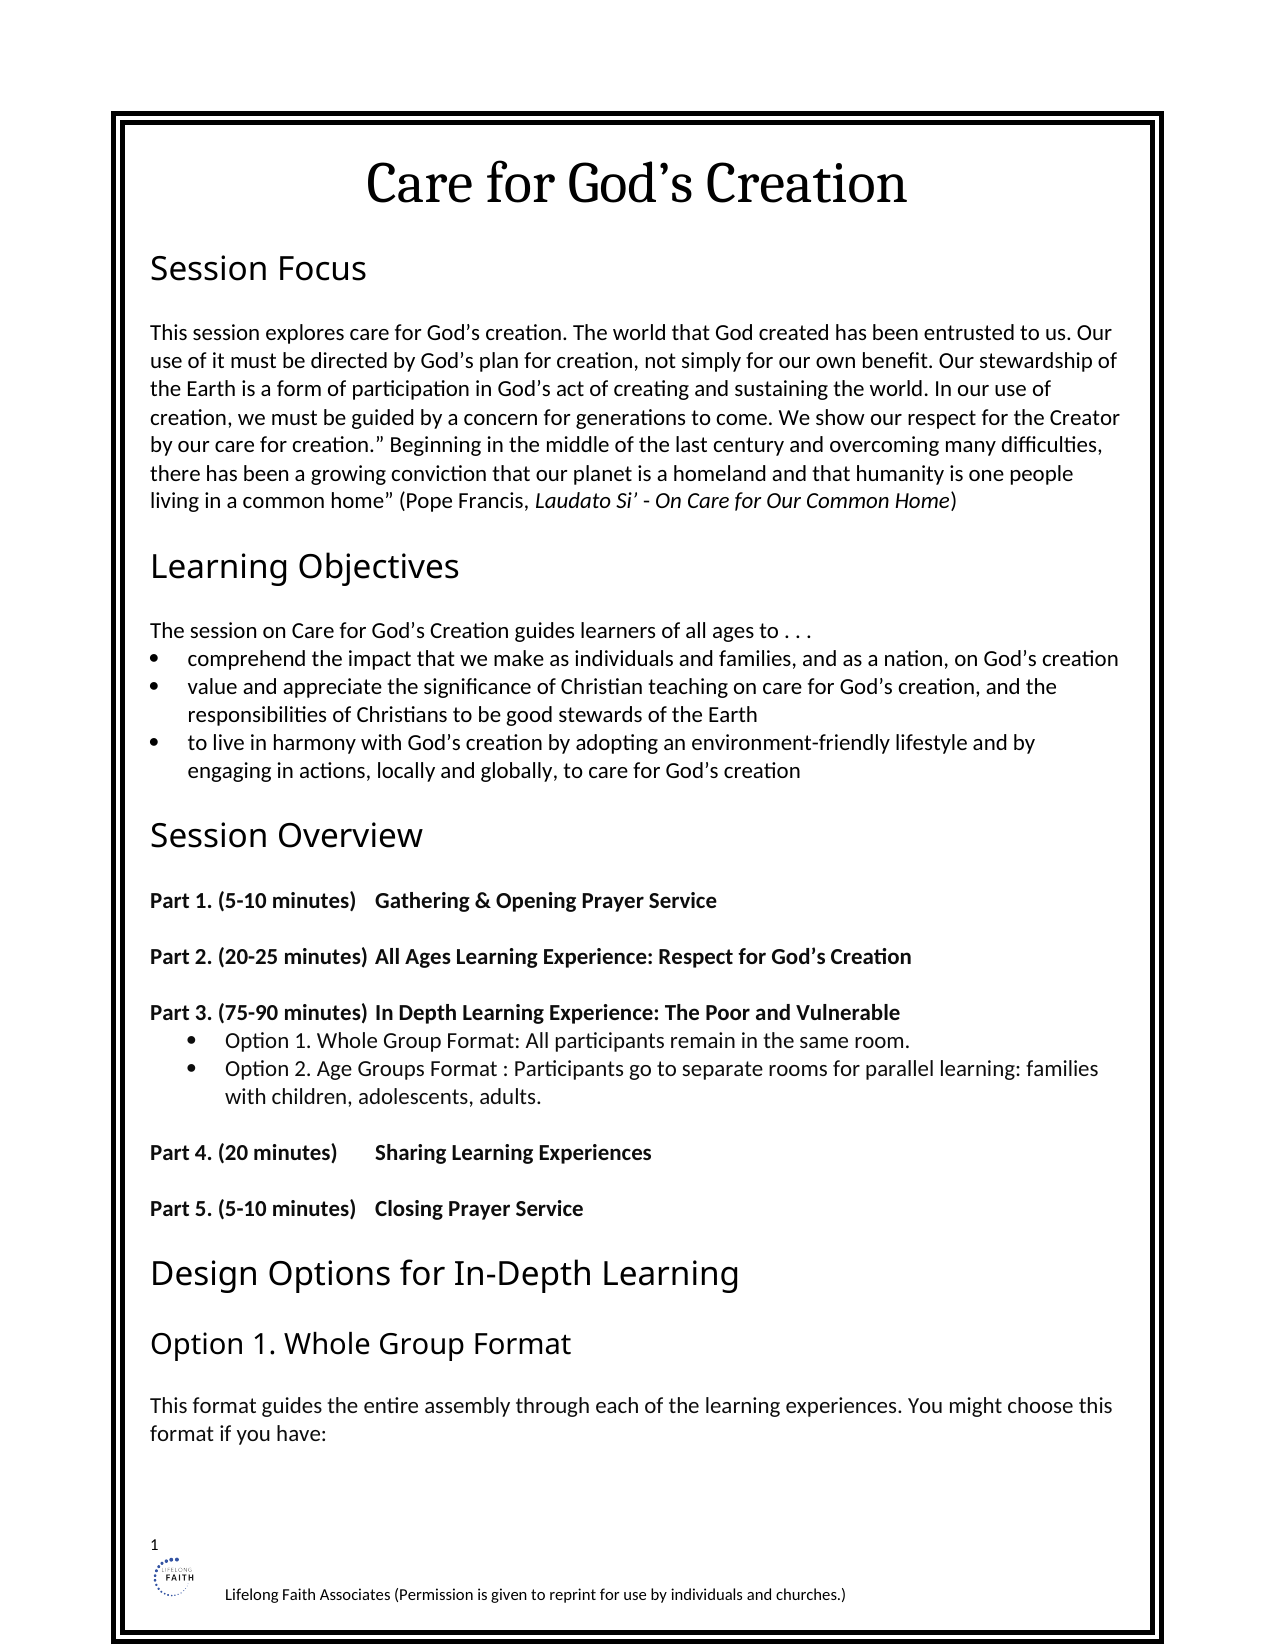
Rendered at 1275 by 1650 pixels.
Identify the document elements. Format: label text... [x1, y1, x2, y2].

subtitle Learning Objectives [150, 543, 1125, 588]
text Part 5. (5-10 minutes) Closing Prayer Service [150, 1194, 1125, 1222]
subtitle Design Options for In-Depth Learning [150, 1250, 1125, 1295]
list value and appreciate the significance of Christian teaching on care for God’s creation, and the responsibilities of Christians to be good stewards of the Earth [150, 672, 1125, 728]
subtitle Option 1. Whole Group Format [150, 1323, 1125, 1363]
list comprehend the impact that we make as individuals and families, and as a nation, on God’s creation [150, 644, 1125, 672]
subtitle Session Focus [150, 245, 1125, 291]
text Part 1. (5-10 minutes) Gathering & Opening Prayer Service [150, 886, 1125, 914]
list Option 2. Age Groups Format : Participants go to separate rooms for parallel learning: families with children, adolescents, adults. [187, 1054, 1125, 1110]
list to live in harmony with God’s creation by adopting an environment-friendly lifestyle and by engaging in actions, locally and globally, to care for God’s creation [150, 728, 1125, 784]
text This session explores care for God’s creation. The world that God created has been entrusted to us. Our use of it must be directed by God’s plan for creation, not simply for our own benefit. Our stewardship of the Earth is a form of participation in God’s act of creating and sustaining the world. In our use of creation, we must be guided by a concern for generations to come. We show our respect for the Creator by our care for creation.” Beginning in the middle of the last century and overcoming many difficulties, there has been a growing conviction that our planet is a homeland and that humanity is one people living in a common home” (Pope Francis, Laudato Si’ - On Care for Our Common Home) [150, 318, 1125, 515]
list Option 1. Whole Group Format: All participants remain in the same room. [187, 1026, 1125, 1054]
text Part 3. (75-90 minutes) In Depth Learning Experience: The Poor and Vulnerable [150, 998, 1125, 1026]
picture [150, 1554, 197, 1601]
subtitle Session Overview [150, 812, 1125, 858]
text Care for God’s Creation [150, 150, 1125, 217]
text Part 4. (20 minutes) Sharing Learning Experiences [150, 1138, 1125, 1166]
text The session on Care for God’s Creation guides learners of all ages to . . . [150, 616, 1125, 644]
text This format guides the entire assembly through each of the learning experiences. You might choose this format if you have: [150, 1391, 1125, 1447]
text Part 2. (20-25 minutes) All Ages Learning Experience: Respect for God’s Creation [150, 942, 1125, 970]
